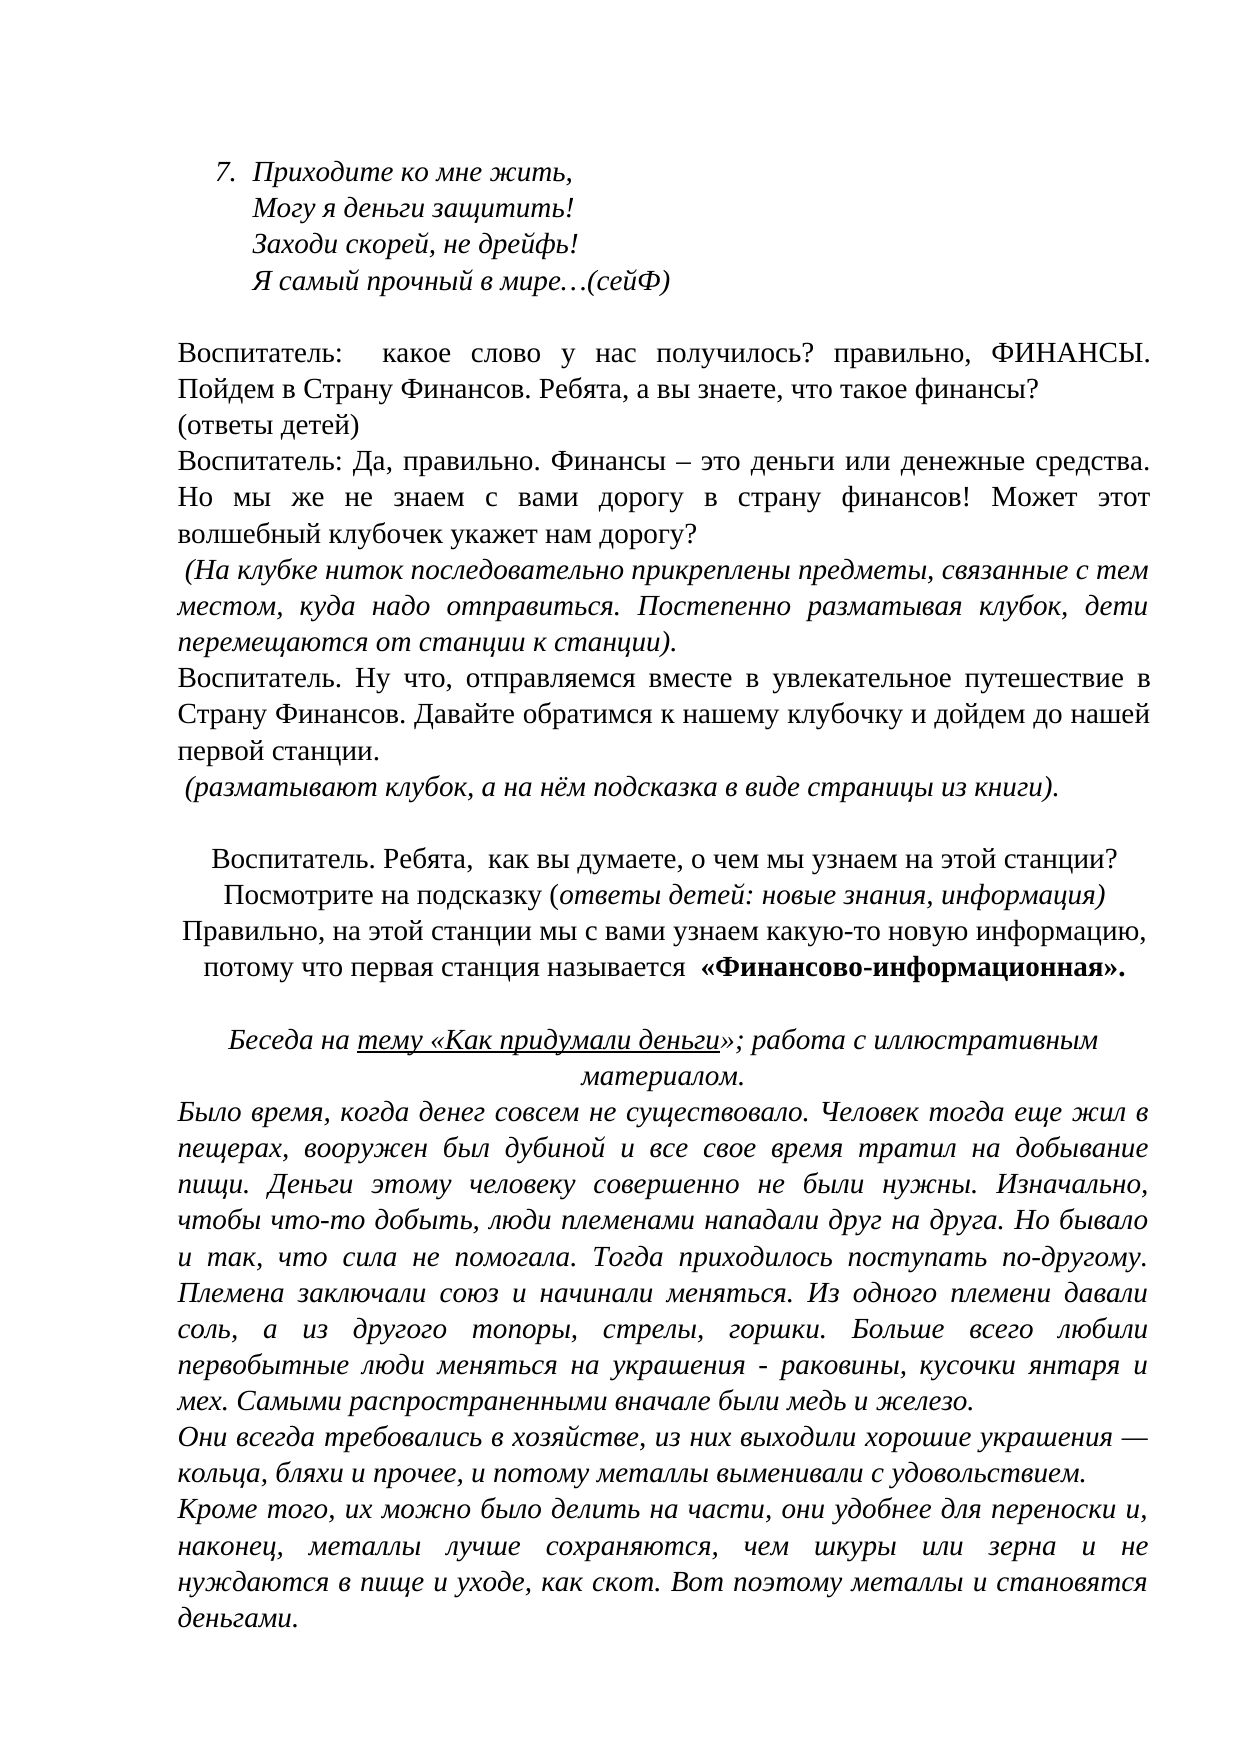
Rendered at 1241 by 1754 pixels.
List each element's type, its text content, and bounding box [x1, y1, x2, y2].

text Воспитатель: Да, правильно. Финансы – это деньги или денежные средства. Но мы же не знаем с вами дорогу в страну финансов! Может этот волшебный клубочек укажет нам дорогу? [177, 443, 1152, 549]
list Могу я деньги защитить! [252, 190, 1152, 224]
text (ответы детей) [177, 407, 1152, 441]
text Воспитатель: какое слово у нас получилось? правильно, ФИНАНСЫ. Пойдем в Страну Финансов. Ребята, а вы знаете, что такое финансы? [177, 335, 1152, 405]
list Приходите ко мне жить, [215, 154, 1152, 188]
text (разматывают клубок, а на нём подсказка в виде страницы из книги). [177, 769, 1152, 802]
text Они всегда требовались в хозяйстве, из них выходили хорошие украшения — кольца, бляхи и прочее, и потому металлы выменивали с удовольствием. [177, 1419, 1152, 1489]
text Кроме того, их можно было делить на части, они удобнее для переноски и, наконец, металлы лучше сохраняются, чем шкуры или зерна и не нуждаются в пище и уходе, как скот. Вот поэтому металлы и становятся деньгами. [177, 1492, 1152, 1634]
text Было время, когда денег совсем не существовало. Человек тогда еще жил в пещерах, вооружен был дубиной и все свое время тратил на добывание пищи. Деньги этому человеку совершенно не были нужны. Изначально, чтобы что-то добыть, люди племенами нападали друг на друга. Но бывало и так, что сила не помогала. Тогда приходилось поступать по-другому. Племена заключали союз и начинали меняться. Из одного племени давали соль, а из другого топоры, стрелы, горшки. Больше всего любили первобытные люди меняться на украшения - раковины, кусочки янтаря и мех. Самыми распространенными вначале были медь и железо. [177, 1094, 1152, 1417]
text Воспитатель. Ну что, отправляемся вместе в увлекательное путешествие в Страну Финансов. Давайте обратимся к нашему клубочку и дойдем до нашей первой станции. [177, 660, 1152, 766]
text Воспитатель. Ребята, как вы думаете, о чем мы узнаем на этой станции? Посмотрите на подсказку (ответы детей: новые знания, информация) Правильно, на этой станции мы с вами узнаем какую-то новую информацию, потому что первая станция называется «Финансово-информационная». [177, 841, 1152, 983]
text Беседа на тему «Как придумали деньги»; работа с иллюстративным материалом. [177, 1022, 1152, 1091]
list Я самый прочный в мире…(сейФ) [252, 263, 1152, 296]
list Заходи скорей, не дрейфь! [252, 227, 1152, 260]
text (На клубке ниток последовательно прикреплены предметы, связанные с тем местом, куда надо отправиться. Постепенно разматывая клубок, дети перемещаются от станции к станции). [177, 552, 1152, 658]
